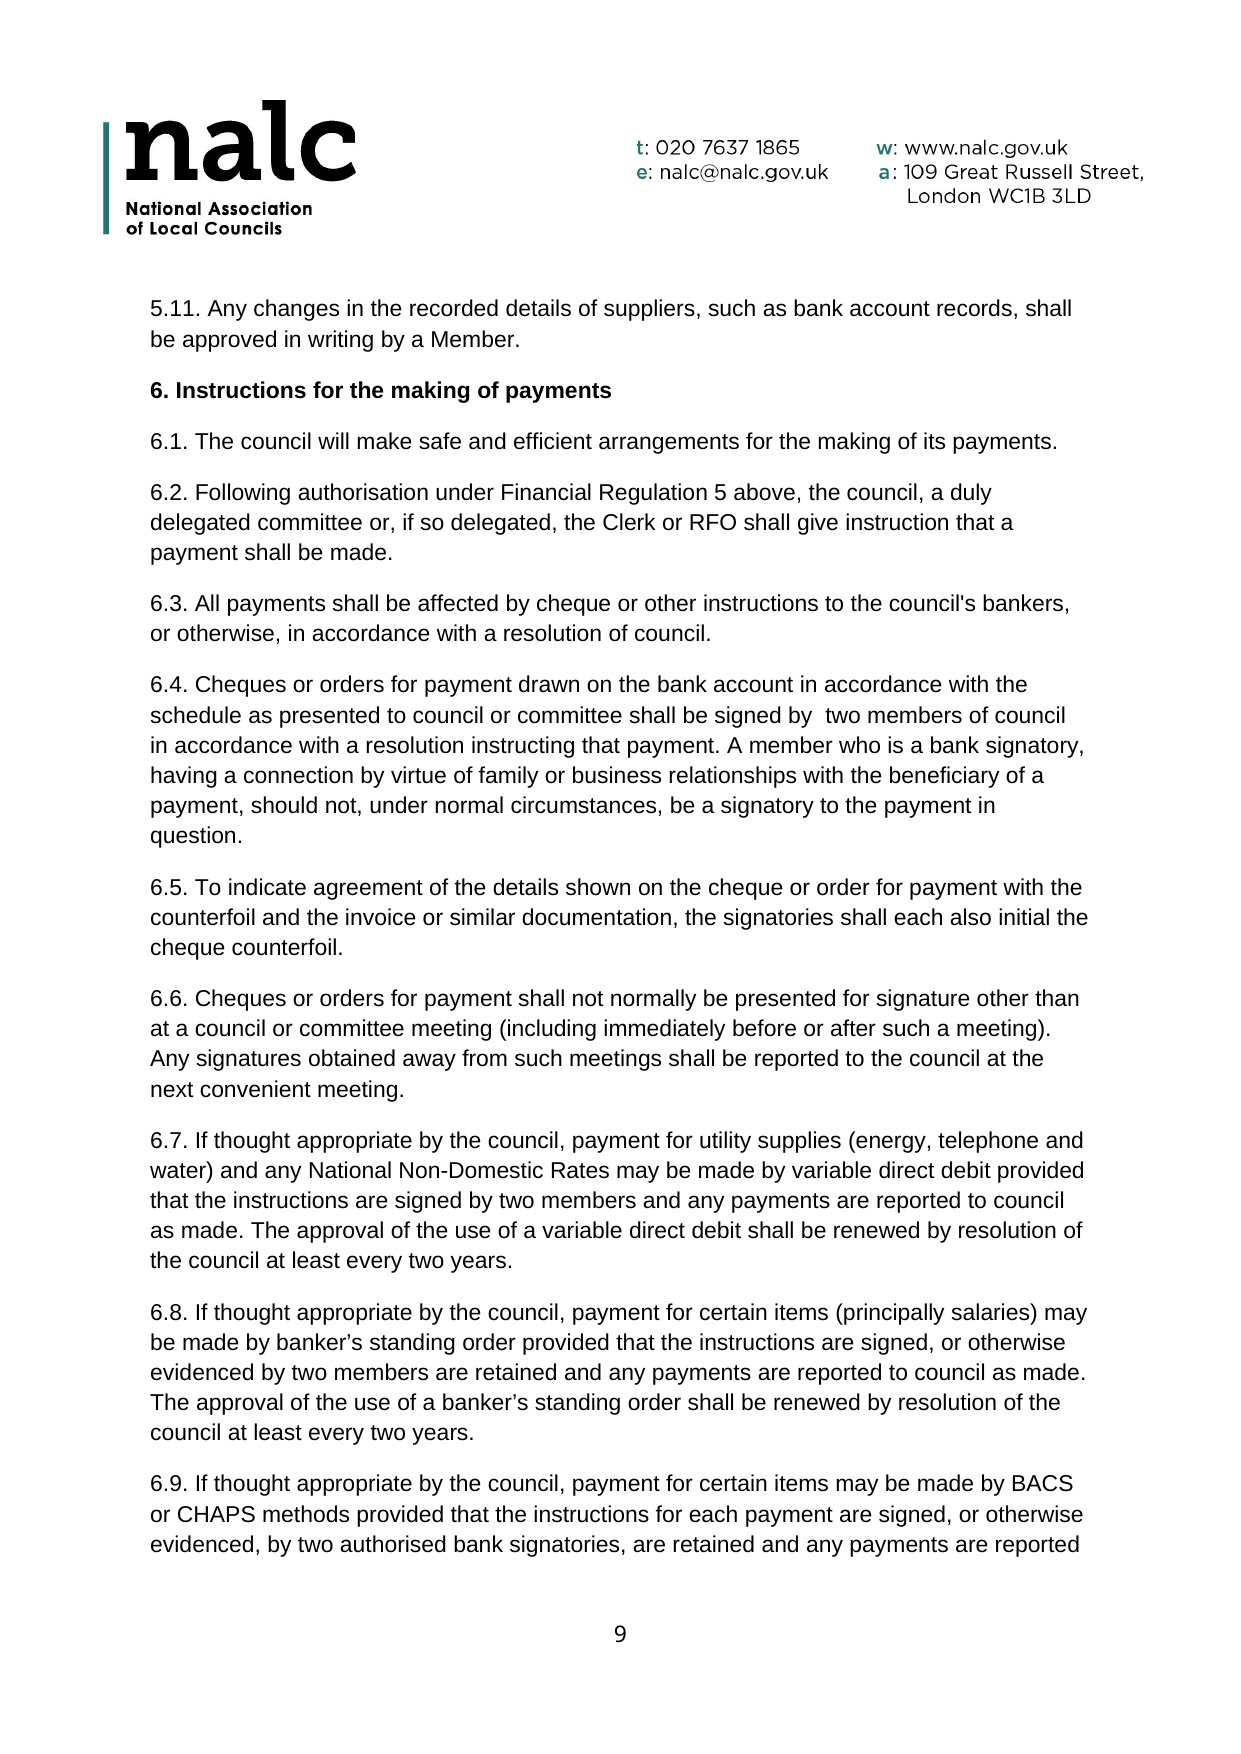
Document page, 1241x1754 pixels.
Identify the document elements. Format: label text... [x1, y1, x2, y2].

text 6.8. If thought appropriate by the council, payment for certain items (principally salaries) may be made by banker’s standing order provided that the instructions are signed, or otherwise evidenced by two members are retained and any payments are reported to council as made. The approval of the use of a banker’s standing order shall be renewed by resolution of the council at least every two years. [150, 1298, 1090, 1446]
text 6.7. If thought appropriate by the council, payment for utility supplies (energy, telephone and water) and any National Non-Domestic Rates may be made by variable direct debit provided that the instructions are signed by two members and any payments are reported to council as made. The approval of the use of a variable direct debit shall be renewed by resolution of the council at least every two years. [150, 1127, 1090, 1274]
text 6.4. Cheques or orders for payment drawn on the bank account in accordance with the schedule as presented to council or committee shall be signed by two members of council in accordance with a resolution instructing that payment. A member who is a bank signatory, having a connection by virtue of family or business relationships with the beneficiary of a payment, should not, under normal circumstances, be a signatory to the payment in question. [150, 671, 1090, 849]
text 6.3. All payments shall be affected by cheque or other instructions to the council's bankers, or otherwise, in accordance with a resolution of council. [150, 590, 1090, 647]
text 6.2. Following authorisation under Financial Regulation 5 above, the council, a duly delegated committee or, if so delegated, the Clerk or RFO shall give instruction that a payment shall be made. [150, 479, 1090, 566]
text 6. Instructions for the making of payments [150, 377, 1090, 403]
text 6.1. The council will make safe and efficient arrangements for the making of its payments. [150, 428, 1090, 454]
text 5.11. Any changes in the recorded details of suppliers, such as bank account records, shall be approved in writing by a Member. [150, 295, 1090, 352]
picture [103, 100, 1144, 235]
text 6.6. Cheques or orders for payment shall not normally be presented for signature other than at a council or committee meeting (including immediately before or after such a meeting). Any signatures obtained away from such meetings shall be reported to the council at the next convenient meeting. [150, 985, 1090, 1102]
text 6.5. To indicate agreement of the details shown on the cheque or order for payment with the counterfoil and the invoice or similar documentation, the signatories shall each also initial the cheque counterfoil. [150, 873, 1090, 960]
